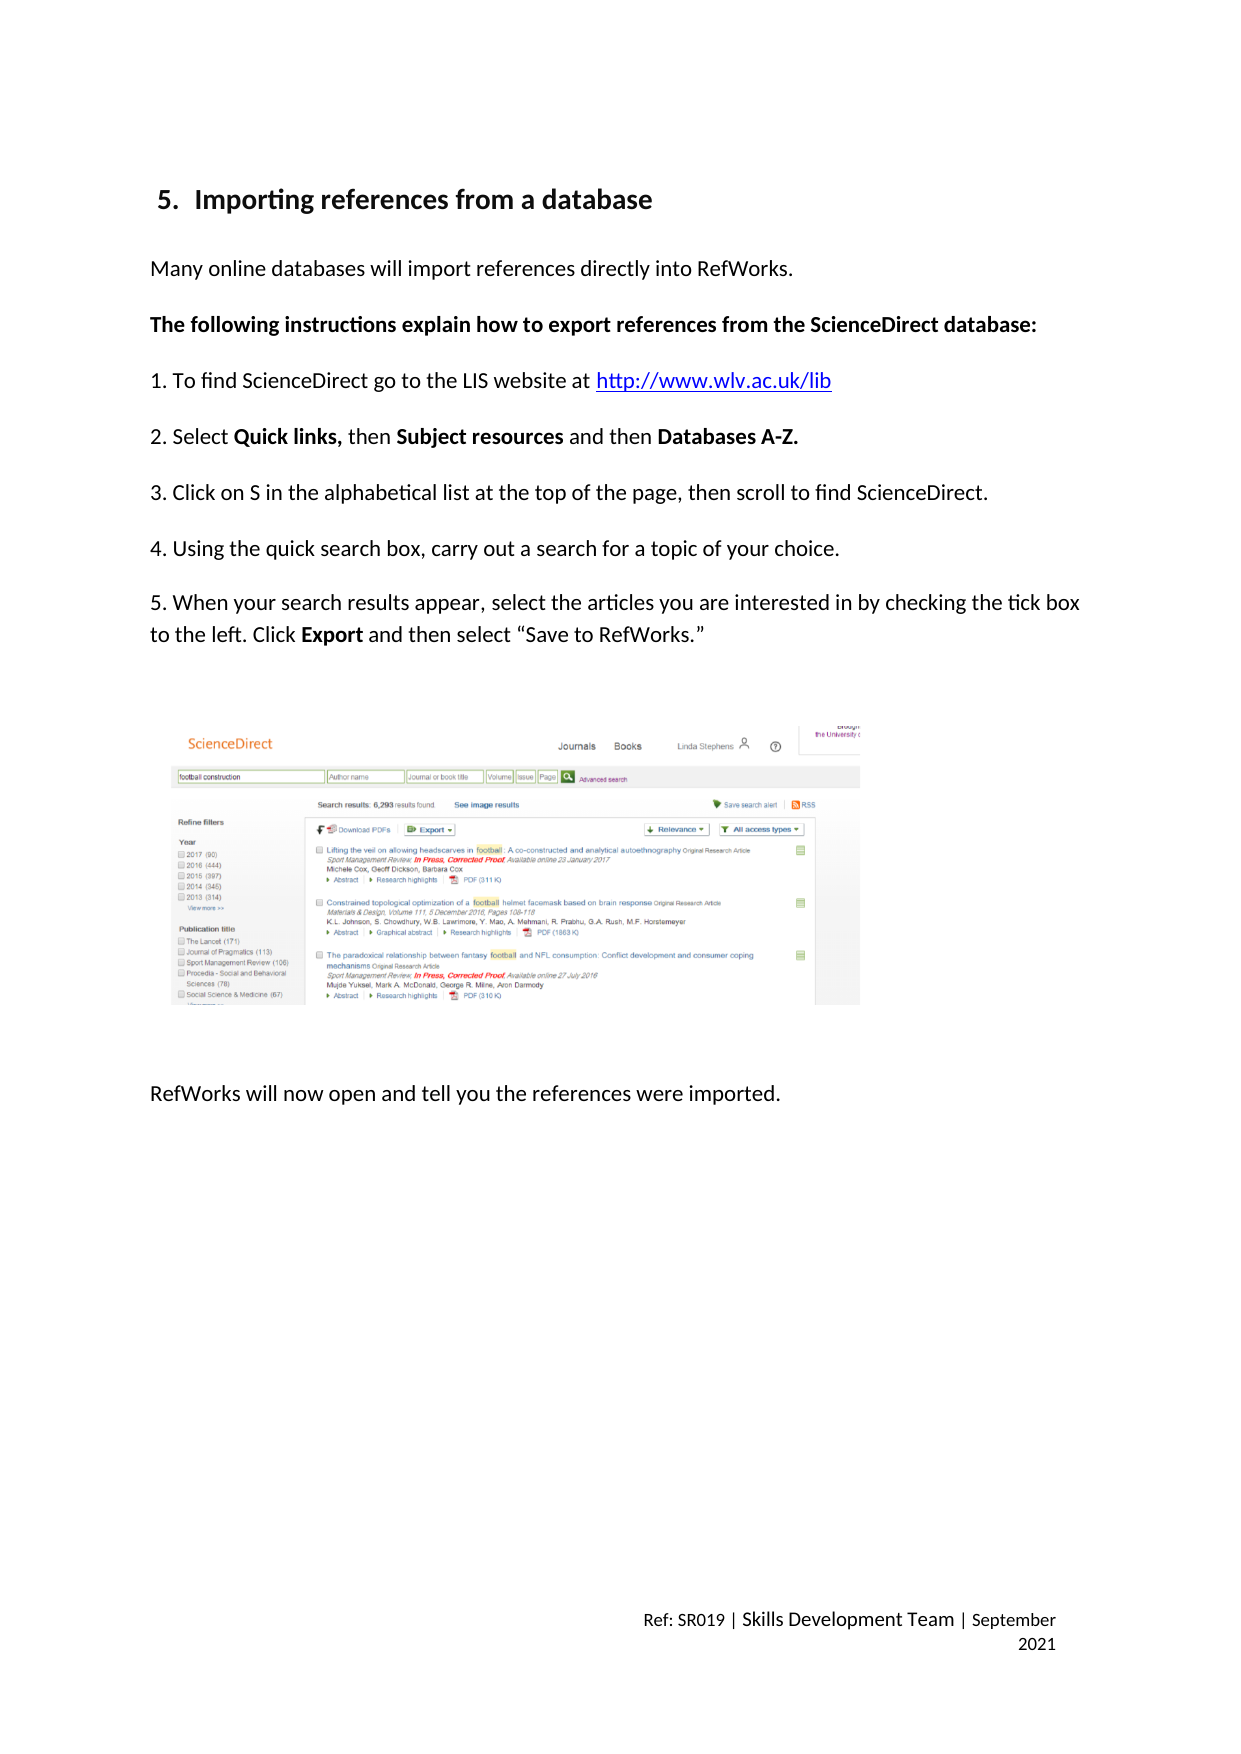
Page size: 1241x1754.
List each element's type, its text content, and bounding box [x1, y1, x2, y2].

text Many online databases will import references directly into RefWorks. [150, 254, 1090, 282]
text 4. Using the quick search box, carry out a search for a topic of your choice. [150, 534, 1090, 563]
text 2. Select Quick links, then Subject resources and then Databases A-Z. [150, 422, 1090, 451]
text RefWorks will now open and tell you the references were imported. [150, 1079, 1090, 1107]
text 3. Click on S in the alphabetical list at the top of the page, then scroll to find ScienceDirect. [150, 478, 1090, 507]
text The following instructions explain how to export references from the ScienceDirect database: [150, 310, 1090, 338]
text 1. To find ScienceDirect go to the LIS website at http://www.wlv.ac.uk/lib [150, 366, 1090, 394]
text 5. When your search results appear, select the articles you are interested in by checking the tick box to the left. Click Export and then select “Save to RefWorks.” [150, 588, 1090, 648]
picture [150, 726, 861, 1005]
subtitle Importing references from a database [157, 181, 1090, 217]
